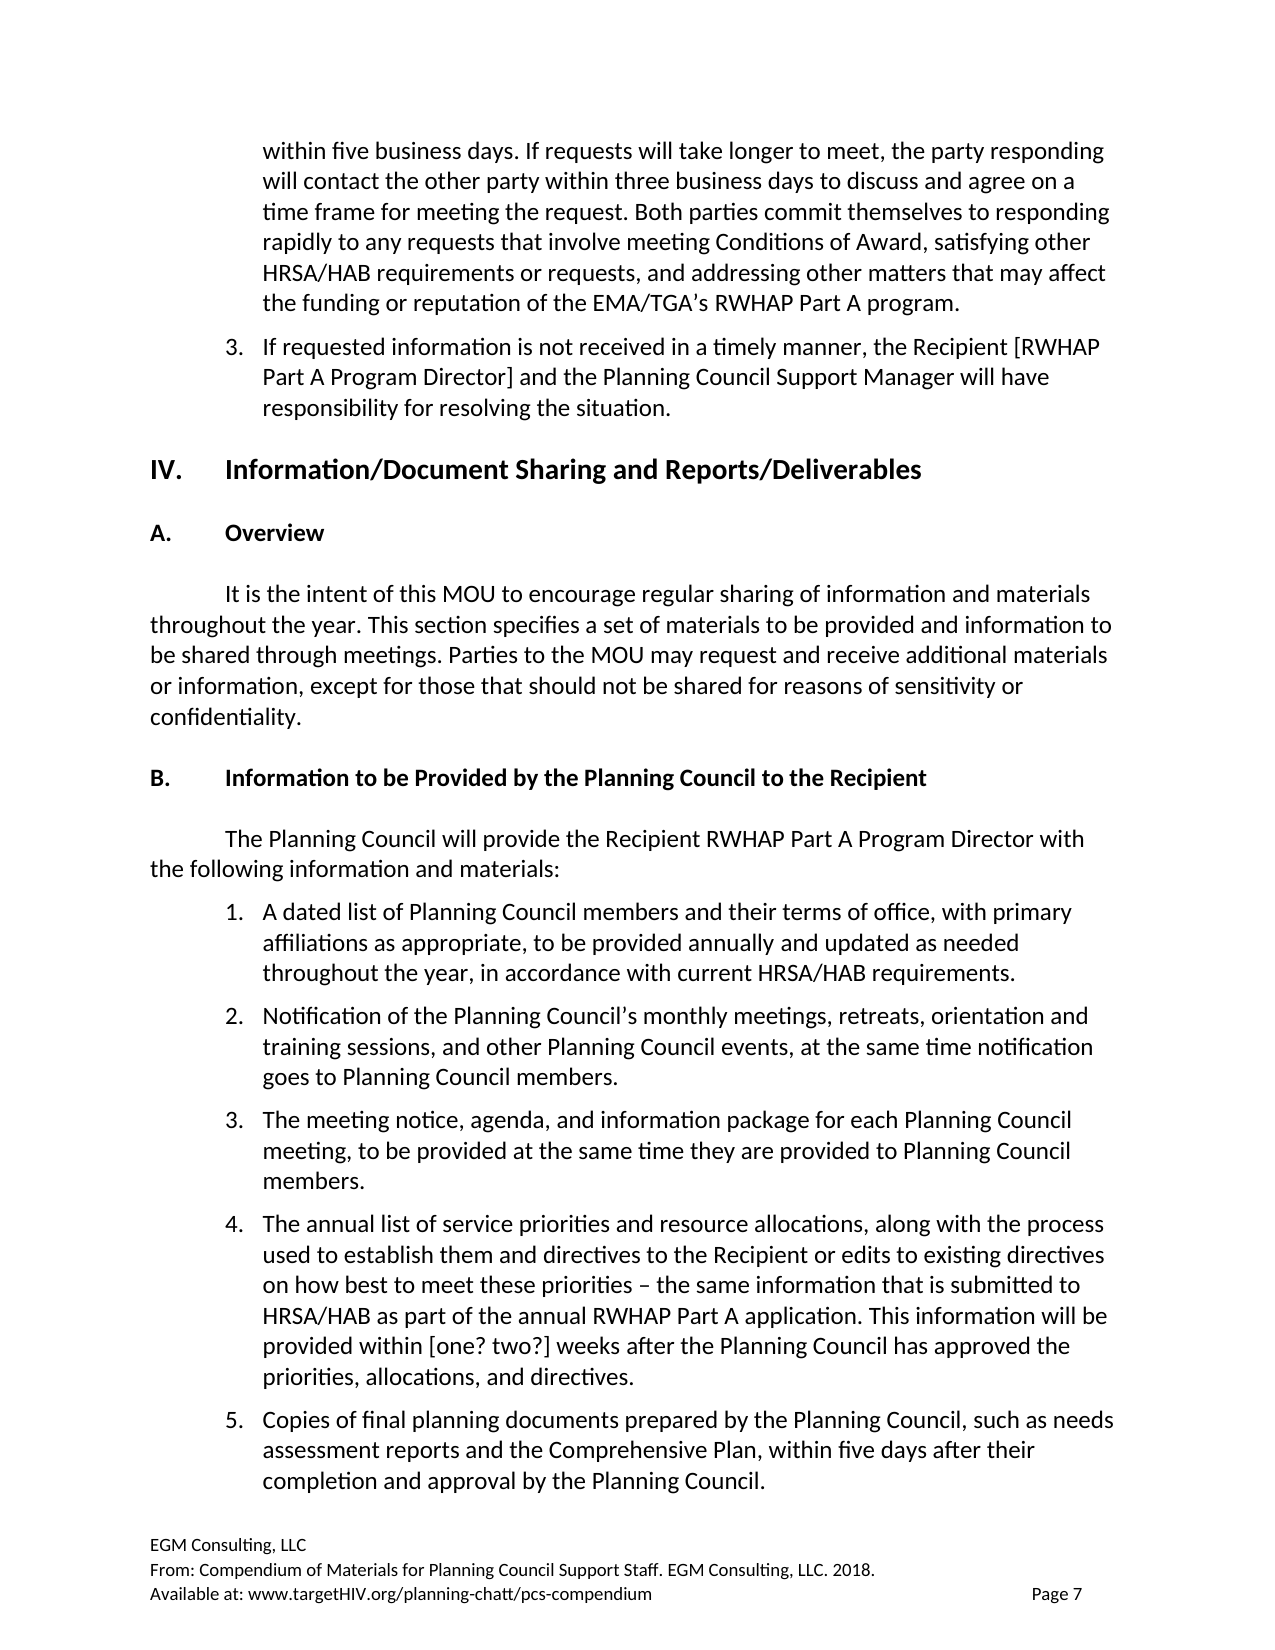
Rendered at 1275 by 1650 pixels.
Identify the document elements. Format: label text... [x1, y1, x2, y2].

subtitle Information/Document Sharing and Reports/Deliverables [150, 451, 1125, 487]
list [225, 135, 1125, 318]
list The meeting notice, agenda, and information package for each Planning Council meeting, to be provided at the same time they are provided to Planning Council members. [225, 1104, 1125, 1196]
list The annual list of service priorities and resource allocations, along with the process used to establish them and directives to the Recipient or edits to existing directives on how best to meet these priorities – the same information that is submitted to HRSA/HAB as part of the annual RWHAP Part A application. This information will be provided within [one? two?] weeks after the Planning Council has approved the priorities, allocations, and directives. [225, 1208, 1125, 1392]
list Overview [150, 517, 1125, 548]
list Notification of the Planning Council’s monthly meetings, retreats, orientation and training sessions, and other Planning Council events, at the same time notification goes to Planning Council members. [225, 1000, 1125, 1092]
list Copies of final planning documents prepared by the Planning Council, such as needs assessment reports and the Comprehensive Plan, within five days after their completion and approval by the Planning Council. [225, 1404, 1125, 1496]
list Information to be Provided by the Planning Council to the Recipient [150, 762, 1125, 792]
text The Planning Council will provide the Recipient RWHAP Part A Program Director with the following information and materials: [150, 823, 1125, 884]
text It is the intent of this MOU to encourage regular sharing of information and materials throughout the year. This section specifies a set of materials to be provided and information to be shared through meetings. Parties to the MOU may request and receive additional materials or information, except for those that should not be shared for reasons of sensitivity or confidentiality. [150, 578, 1125, 731]
list A dated list of Planning Council members and their terms of office, with primary affiliations as appropriate, to be provided annually and updated as needed throughout the year, in accordance with current HRSA/HAB requirements. [225, 896, 1125, 988]
list If requested information is not received in a timely manner, the Recipient [RWHAP Part A Program Director] and the Planning Council Support Manager will have responsibility for resolving the situation. [225, 331, 1125, 422]
